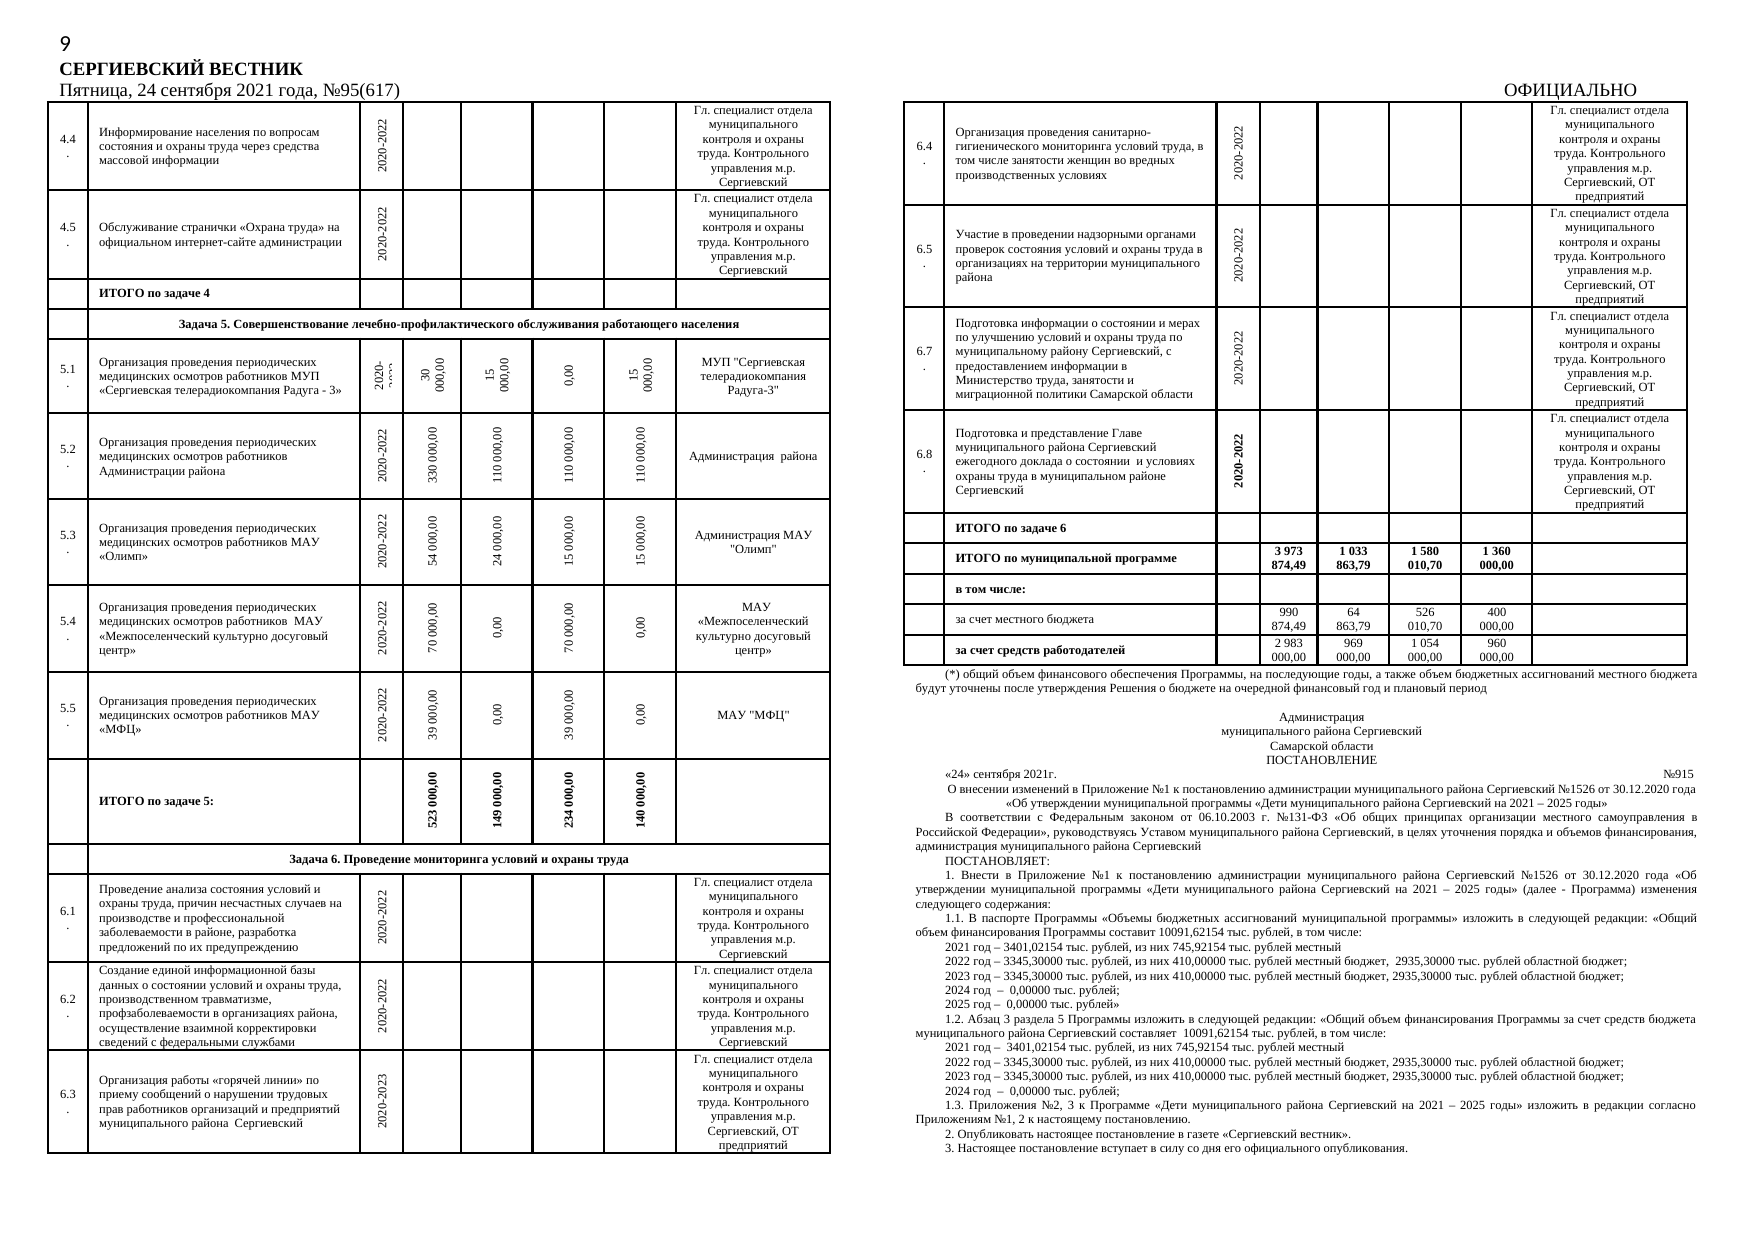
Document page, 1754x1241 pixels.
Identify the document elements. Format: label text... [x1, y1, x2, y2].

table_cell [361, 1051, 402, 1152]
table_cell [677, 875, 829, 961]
text 2. Опубликовать настоящее постановление в газете «Сергиевский вестник». [915, 1126, 1698, 1141]
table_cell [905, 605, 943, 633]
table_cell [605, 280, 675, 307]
text 2022 год – 3345,30000 тыс. рублей, из них 410,00000 тыс. рублей местный бюджет, 2935,30000 тыс. рублей областной бюджет; [915, 954, 1698, 968]
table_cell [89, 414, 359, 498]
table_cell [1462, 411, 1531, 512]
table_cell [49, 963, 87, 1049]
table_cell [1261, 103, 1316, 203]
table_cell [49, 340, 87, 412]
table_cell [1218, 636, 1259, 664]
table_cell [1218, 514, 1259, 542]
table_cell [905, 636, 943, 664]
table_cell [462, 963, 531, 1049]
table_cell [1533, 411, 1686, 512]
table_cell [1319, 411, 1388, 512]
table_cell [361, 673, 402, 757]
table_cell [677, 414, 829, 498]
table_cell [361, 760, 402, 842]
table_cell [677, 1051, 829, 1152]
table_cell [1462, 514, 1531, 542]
text 2024 год – 0,00000 тыс. рублей; [915, 1083, 1698, 1098]
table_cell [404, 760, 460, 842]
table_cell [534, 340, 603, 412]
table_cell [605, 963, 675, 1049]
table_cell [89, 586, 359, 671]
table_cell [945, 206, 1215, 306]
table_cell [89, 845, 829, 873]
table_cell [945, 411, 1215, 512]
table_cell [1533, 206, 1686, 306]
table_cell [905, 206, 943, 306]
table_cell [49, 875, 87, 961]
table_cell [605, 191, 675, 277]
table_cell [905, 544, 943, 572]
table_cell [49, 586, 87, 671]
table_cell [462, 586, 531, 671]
text 1.1. В паспорте Программы «Объемы бюджетных ассигнований муниципальной программы» изложить в следующей редакции: «Общий объем финансирования Программы составит 10091,62154 тыс. рублей, в том числе: [915, 911, 1698, 939]
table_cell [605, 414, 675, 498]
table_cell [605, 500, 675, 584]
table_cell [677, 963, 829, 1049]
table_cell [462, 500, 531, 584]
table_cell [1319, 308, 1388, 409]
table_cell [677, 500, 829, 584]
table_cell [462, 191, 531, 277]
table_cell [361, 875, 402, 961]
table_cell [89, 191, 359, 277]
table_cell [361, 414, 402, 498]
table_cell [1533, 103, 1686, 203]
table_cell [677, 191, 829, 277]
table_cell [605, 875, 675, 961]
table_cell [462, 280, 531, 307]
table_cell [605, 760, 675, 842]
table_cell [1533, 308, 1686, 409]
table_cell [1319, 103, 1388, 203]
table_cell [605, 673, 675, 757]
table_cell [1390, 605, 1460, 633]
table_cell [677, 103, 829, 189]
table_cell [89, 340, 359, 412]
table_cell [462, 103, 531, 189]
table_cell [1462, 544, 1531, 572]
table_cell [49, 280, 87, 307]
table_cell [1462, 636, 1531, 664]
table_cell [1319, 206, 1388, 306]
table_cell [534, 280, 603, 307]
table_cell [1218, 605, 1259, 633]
text 2021 год – 3401,02154 тыс. рублей, из них 745,92154 тыс. рублей местный [915, 1040, 1698, 1054]
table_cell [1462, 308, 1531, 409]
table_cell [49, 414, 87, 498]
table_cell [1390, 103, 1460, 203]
text 2025 год – 0,00000 тыс. рублей» [915, 997, 1698, 1011]
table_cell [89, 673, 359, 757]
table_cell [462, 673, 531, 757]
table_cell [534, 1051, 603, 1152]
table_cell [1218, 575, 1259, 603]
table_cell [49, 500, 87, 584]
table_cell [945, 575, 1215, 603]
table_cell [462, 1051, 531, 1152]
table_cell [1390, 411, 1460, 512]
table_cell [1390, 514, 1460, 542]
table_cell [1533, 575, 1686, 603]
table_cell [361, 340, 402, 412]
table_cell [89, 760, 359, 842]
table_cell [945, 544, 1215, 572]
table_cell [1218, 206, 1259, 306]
text ПОСТАНОВЛЯЕТ: [915, 853, 1698, 868]
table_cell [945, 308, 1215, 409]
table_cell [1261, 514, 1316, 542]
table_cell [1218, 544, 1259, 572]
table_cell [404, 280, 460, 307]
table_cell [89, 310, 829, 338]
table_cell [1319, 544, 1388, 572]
text О внесении изменений в Приложение №1 к постановлению администрации муниципального района Сергиевский №1526 от 30.12.2020 года «Об утверждении муниципальной программы «Дети муниципального района Сергиевский на 2021 – 2025 годы» [915, 781, 1698, 810]
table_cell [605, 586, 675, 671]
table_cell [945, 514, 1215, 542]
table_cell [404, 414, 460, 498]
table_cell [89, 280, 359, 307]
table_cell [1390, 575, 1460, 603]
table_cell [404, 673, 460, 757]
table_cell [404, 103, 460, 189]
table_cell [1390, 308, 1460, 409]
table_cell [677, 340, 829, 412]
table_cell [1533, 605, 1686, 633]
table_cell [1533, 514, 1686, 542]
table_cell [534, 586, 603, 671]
text «24» сентября 2021г. №915 [915, 767, 1698, 781]
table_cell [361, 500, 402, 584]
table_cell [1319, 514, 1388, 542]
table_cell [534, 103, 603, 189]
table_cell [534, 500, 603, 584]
text 1.3. Приложения №2, 3 к Программе «Дети муниципального района Сергиевский на 2021 – 2025 годы» изложить в редакции согласно Приложениям №1, 2 к настоящему постановлению. [915, 1098, 1698, 1126]
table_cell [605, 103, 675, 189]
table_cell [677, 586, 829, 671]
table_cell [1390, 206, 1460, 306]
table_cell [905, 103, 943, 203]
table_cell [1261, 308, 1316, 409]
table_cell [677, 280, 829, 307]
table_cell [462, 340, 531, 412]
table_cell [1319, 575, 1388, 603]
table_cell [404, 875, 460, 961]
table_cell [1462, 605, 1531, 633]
text В соответствии с Федеральным законом от 06.10.2003 г. №131-ФЗ «Об общих принципах организации местного самоуправления в Российской Федерации», руководствуясь Уставом муниципального района Сергиевский, в целях уточнения порядка и объемов финансирования, администрация муниципального района Сергиевский [915, 810, 1698, 853]
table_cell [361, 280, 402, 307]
text ПОСТАНОВЛЕНИЕ [915, 753, 1698, 767]
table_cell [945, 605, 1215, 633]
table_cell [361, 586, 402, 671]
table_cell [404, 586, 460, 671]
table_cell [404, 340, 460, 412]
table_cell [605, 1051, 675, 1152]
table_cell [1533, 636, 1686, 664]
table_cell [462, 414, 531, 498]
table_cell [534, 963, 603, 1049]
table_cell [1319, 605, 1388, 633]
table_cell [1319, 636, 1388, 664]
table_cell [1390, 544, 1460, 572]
text 2023 год – 3345,30000 тыс. рублей, из них 410,00000 тыс. рублей местный бюджет, 2935,30000 тыс. рублей областной бюджет; [915, 968, 1698, 983]
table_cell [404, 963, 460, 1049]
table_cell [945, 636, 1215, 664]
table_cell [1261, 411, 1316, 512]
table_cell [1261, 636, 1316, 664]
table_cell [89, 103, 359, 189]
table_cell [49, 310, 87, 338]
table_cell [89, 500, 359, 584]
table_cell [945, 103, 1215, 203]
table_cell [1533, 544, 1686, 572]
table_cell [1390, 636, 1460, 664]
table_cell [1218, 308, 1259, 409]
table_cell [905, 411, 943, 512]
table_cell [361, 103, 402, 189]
text 2024 год – 0,00000 тыс. рублей; [915, 983, 1698, 997]
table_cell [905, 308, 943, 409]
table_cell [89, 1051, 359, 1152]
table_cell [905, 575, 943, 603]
text 2023 год – 3345,30000 тыс. рублей, из них 410,00000 тыс. рублей местный бюджет, 2935,30000 тыс. рублей областной бюджет; [915, 1069, 1698, 1083]
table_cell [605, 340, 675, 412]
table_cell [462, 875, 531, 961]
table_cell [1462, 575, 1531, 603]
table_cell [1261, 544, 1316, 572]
text (*) общий объем финансового обеспечения Программы, на последующие годы, а также объем бюджетных ассигнований местного бюджета будут уточнены после утверждения Решения о бюджете на очередной финансовый год и плановый период [915, 666, 1698, 695]
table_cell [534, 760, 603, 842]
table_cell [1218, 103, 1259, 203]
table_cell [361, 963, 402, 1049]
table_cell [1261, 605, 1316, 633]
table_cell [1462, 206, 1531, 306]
text Администрация [915, 709, 1698, 724]
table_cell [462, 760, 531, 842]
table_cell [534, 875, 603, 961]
text муниципального района Сергиевский [915, 724, 1698, 738]
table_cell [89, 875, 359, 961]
text 1.2. Абзац 3 раздела 5 Программы изложить в следующей редакции: «Общий объем финансирования Программы за счет средств бюджета муниципального района Сергиевский составляет 10091,62154 тыс. рублей, в том числе: [915, 1011, 1698, 1040]
text 1. Внести в Приложение №1 к постановлению администрации муниципального района Сергиевский №1526 от 30.12.2020 года «Об утверждении муниципальной программы «Дети муниципального района Сергиевский на 2021 – 2025 годы» (далее - Программа) изменения следующего содержания: [915, 868, 1698, 911]
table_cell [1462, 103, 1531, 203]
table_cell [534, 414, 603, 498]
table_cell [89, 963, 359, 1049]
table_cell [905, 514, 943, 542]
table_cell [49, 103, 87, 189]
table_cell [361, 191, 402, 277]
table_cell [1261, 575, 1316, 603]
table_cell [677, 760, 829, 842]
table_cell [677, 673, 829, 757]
text Самарской области [915, 738, 1698, 753]
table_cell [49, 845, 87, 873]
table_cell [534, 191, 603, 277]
text 3. Настоящее постановление вступает в силу со дня его официального опубликования. [915, 1141, 1698, 1155]
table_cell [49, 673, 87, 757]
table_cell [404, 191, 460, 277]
text 2022 год – 3345,30000 тыс. рублей, из них 410,00000 тыс. рублей местный бюджет, 2935,30000 тыс. рублей областной бюджет; [915, 1054, 1698, 1069]
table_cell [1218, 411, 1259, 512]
text 2021 год – 3401,02154 тыс. рублей, из них 745,92154 тыс. рублей местный [915, 939, 1698, 954]
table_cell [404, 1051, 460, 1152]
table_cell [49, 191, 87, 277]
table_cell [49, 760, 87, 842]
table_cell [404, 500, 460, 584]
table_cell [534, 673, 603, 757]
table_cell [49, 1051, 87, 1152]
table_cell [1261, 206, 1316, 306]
